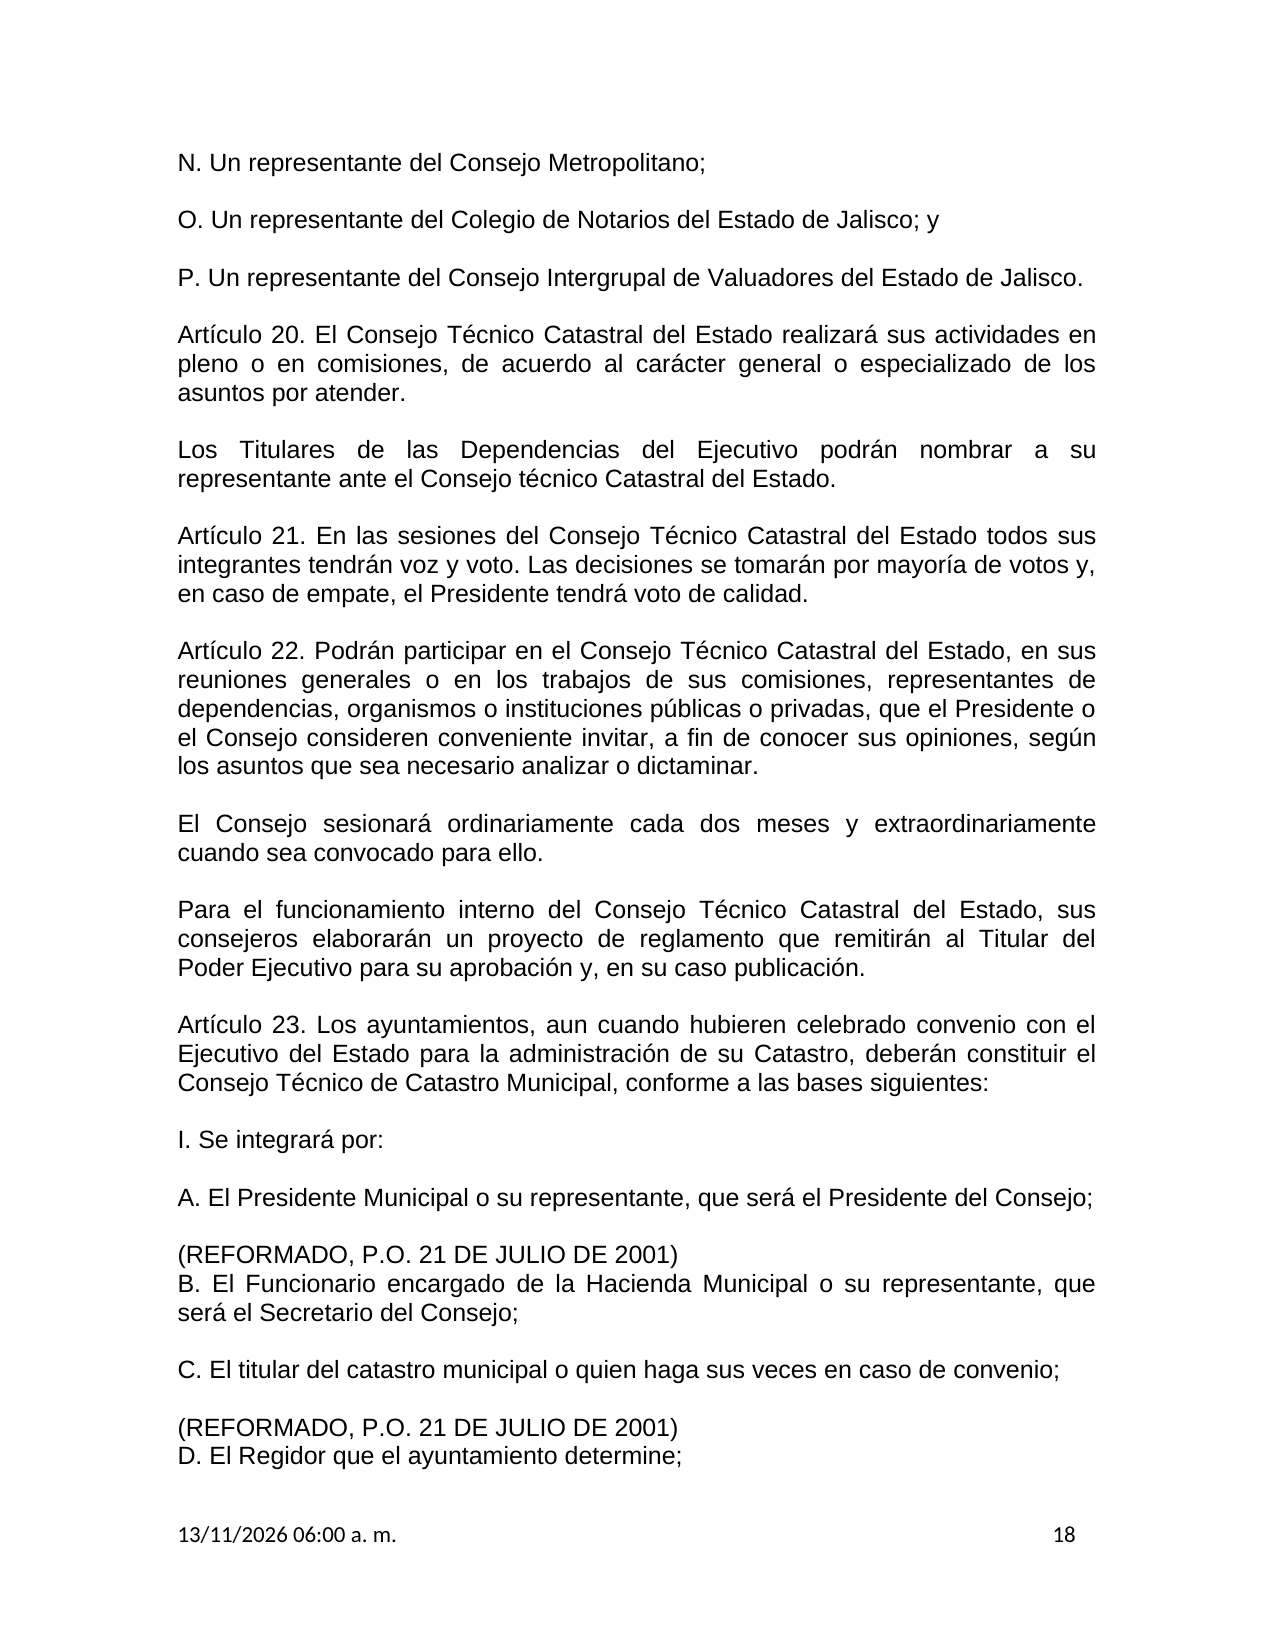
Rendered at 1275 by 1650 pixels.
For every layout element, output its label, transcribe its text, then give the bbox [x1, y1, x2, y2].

text C. El titular del catastro municipal o quien haga sus veces en caso de convenio; [177, 1355, 1098, 1384]
text El Consejo sesionará ordinariamente cada dos meses y extraordinariamente cuando sea convocado para ello. [177, 809, 1098, 866]
text Artículo 23. Los ayuntamientos, aun cuando hubieren celebrado convenio con el Ejecutivo del Estado para la administración de su Catastro, deberán constituir el Consejo Técnico de Catastro Municipal, conforme a las bases siguientes: [177, 1010, 1098, 1096]
text B. El Funcionario encargado de la Hacienda Municipal o su representante, que será el Secretario del Consejo; [177, 1269, 1098, 1326]
text D. El Regidor que el ayuntamiento determine; [177, 1441, 1098, 1470]
text Artículo 20. El Consejo Técnico Catastral del Estado realizará sus actividades en pleno o en comisiones, de acuerdo al carácter general o especializado de los asuntos por atender. [177, 320, 1098, 406]
text Los Titulares de las Dependencias del Ejecutivo podrán nombrar a su representante ante el Consejo técnico Catastral del Estado. [177, 435, 1098, 493]
text A. El Presidente Municipal o su representante, que será el Presidente del Consejo; [177, 1183, 1098, 1211]
text (REFORMADO, P.O. 21 DE JULIO DE 2001) [177, 1240, 1098, 1269]
text P. Un representante del Consejo Intergrupal de Valuadores del Estado de Jalisco. [177, 263, 1098, 291]
text (REFORMADO, P.O. 21 DE JULIO DE 2001) [177, 1413, 1098, 1441]
text Artículo 21. En las sesiones del Consejo Técnico Catastral del Estado todos sus integrantes tendrán voz y voto. Las decisiones se tomarán por mayoría de votos y, en caso de empate, el Presidente tendrá voto de calidad. [177, 521, 1098, 608]
text Artículo 22. Podrán participar en el Consejo Técnico Catastral del Estado, en sus reuniones generales o en los trabajos de sus comisiones, representantes de dependencias, organismos o instituciones públicas o privadas, que el Presidente o el Consejo consideren conveniente invitar, a fin de conocer sus opiniones, según los asuntos que sea necesario analizar o dictaminar. [177, 636, 1098, 780]
text N. Un representante del Consejo Metropolitano; [177, 148, 1098, 176]
text Para el funcionamiento interno del Consejo Técnico Catastral del Estado, sus consejeros elaborarán un proyecto de reglamento que remitirán al Titular del Poder Ejecutivo para su aprobación y, en su caso publicación. [177, 895, 1098, 981]
text I. Se integrará por: [177, 1125, 1098, 1154]
text O. Un representante del Colegio de Notarios del Estado de Jalisco; y [177, 205, 1098, 234]
